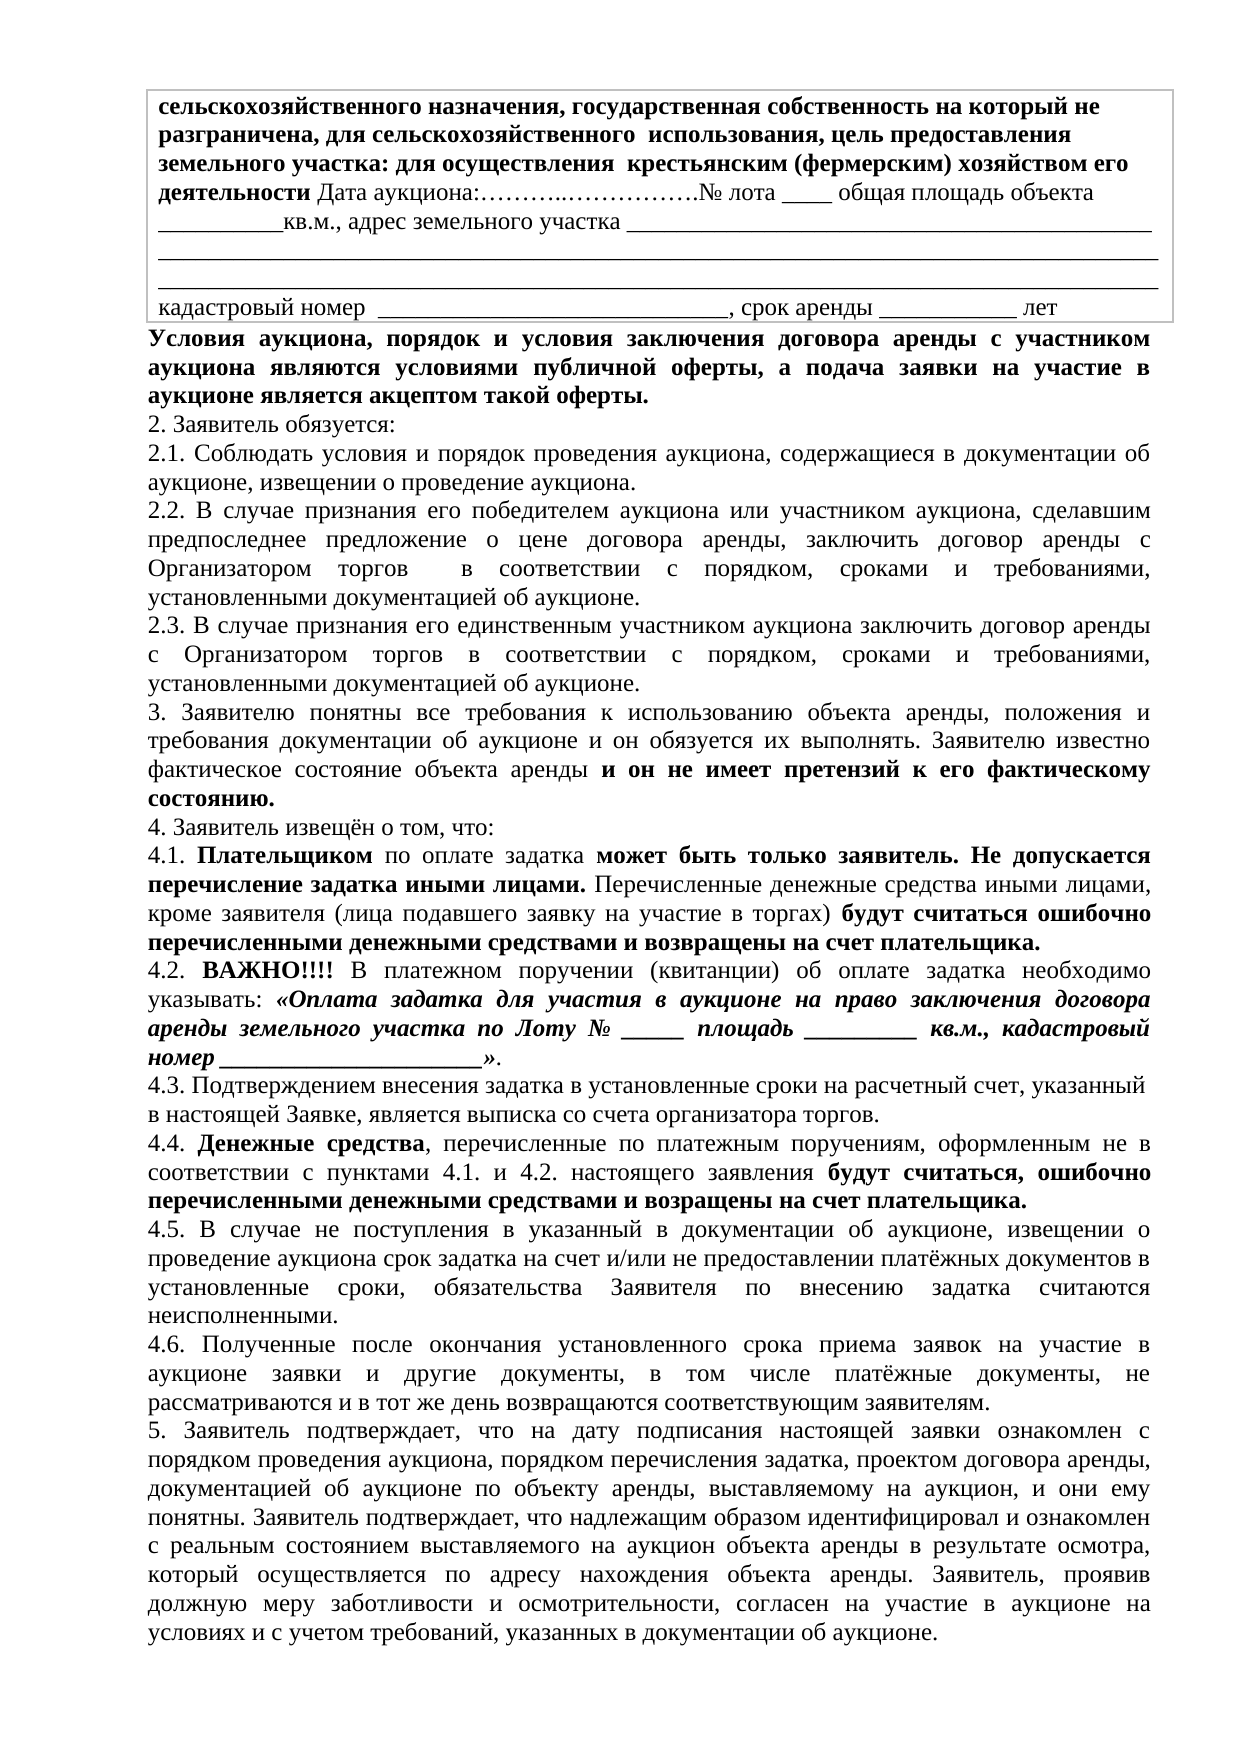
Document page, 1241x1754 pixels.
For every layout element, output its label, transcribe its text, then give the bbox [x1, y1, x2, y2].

text 2.2. В случае признания его победителем аукциона или участником аукциона, сделавшим предпоследнее предложение о цене договора аренды, заключить договор аренды с Организатором торгов в соответствии с порядком, сроками и требованиями, установленными документацией об аукционе. [148, 495, 1152, 610]
text 4.4. Денежные средства, перечисленные по платежным поручениям, оформленным не в соответствии с пунктами 4.1. и 4.2. настоящего заявления будут считаться, ошибочно перечисленными денежными средствами и возращены на счет плательщика. [148, 1128, 1152, 1214]
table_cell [148, 91, 1172, 321]
text 4.1. Плательщиком по оплате задатка может быть только заявитель. Не допускается перечисление задатка иными лицами. Перечисленные денежные средства иными лицами, кроме заявителя (лица подавшего заявку на участие в торгах) будут считаться ошибочно перечисленными денежными средствами и возвращены на счет плательщика. [148, 840, 1152, 955]
text 5. Заявитель подтверждает, что на дату подписания настоящей заявки ознакомлен с порядком проведения аукциона, порядком перечисления задатка, проектом договора аренды, документацией об аукционе по объекту аренды, выставляемому на аукцион, и они ему понятны. Заявитель подтверждает, что надлежащим образом идентифицировал и ознакомлен с реальным состоянием выставляемого на аукцион объекта аренды в результате осмотра, который осуществляется по адресу нахождения объекта аренды. Заявитель, проявив должную меру заботливости и осмотрительности, согласен на участие в аукционе на условиях и с учетом требований, указанных в документации об аукционе. [148, 1415, 1152, 1645]
text 4.6. Полученные после окончания установленного срока приема заявок на участие в аукционе заявки и другие документы, в том числе платёжные документы, не рассматриваются и в тот же день возвращаются соответствующим заявителям. [148, 1329, 1152, 1415]
text 2. Заявитель обязуется: [148, 409, 1152, 438]
text 2.3. В случае признания его единственным участником аукциона заключить договор аренды с Организатором торгов в соответствии с порядком, сроками и требованиями, установленными документацией об аукционе. [148, 610, 1152, 697]
text Условия аукциона, порядок и условия заключения договора аренды с участником аукциона являются условиями публичной оферты, а подача заявки на участие в аукционе является акцептом такой оферты. [148, 323, 1152, 409]
text 2.1. Соблюдать условия и порядок проведения аукциона, содержащиеся в документации об аукционе, извещении о проведение аукциона. [148, 438, 1152, 495]
text 3. Заявителю понятны все требования к использованию объекта аренды, положения и требования документации об аукционе и он обязуется их выполнять. Заявителю известно фактическое состояние объекта аренды и он не имеет претензий к его фактическому состоянию. [148, 697, 1152, 812]
text 4. Заявитель извещён о том, что: [148, 812, 1152, 840]
text 4.5. В случае не поступления в указанный в документации об аукционе, извещении о проведение аукциона срок задатка на счет и/или не предоставлении платёжных документов в установленные сроки, обязательства Заявителя по внесению задатка считаются неисполненными. [148, 1214, 1152, 1329]
text 4.2. ВАЖНО!!!! В платежном поручении (квитанции) об оплате задатка необходимо указывать: «Оплата задатка для участия в аукционе на право заключения договора аренды земельного участка по Лоту № _____ площадь _________ кв.м., кадастровый номер _____________________». [148, 955, 1152, 1070]
text 4.3. Подтверждением внесения задатка в установленные сроки на расчетный счет, указанный в настоящей Заявке, является выписка со счета организатора торгов. [148, 1070, 1152, 1128]
